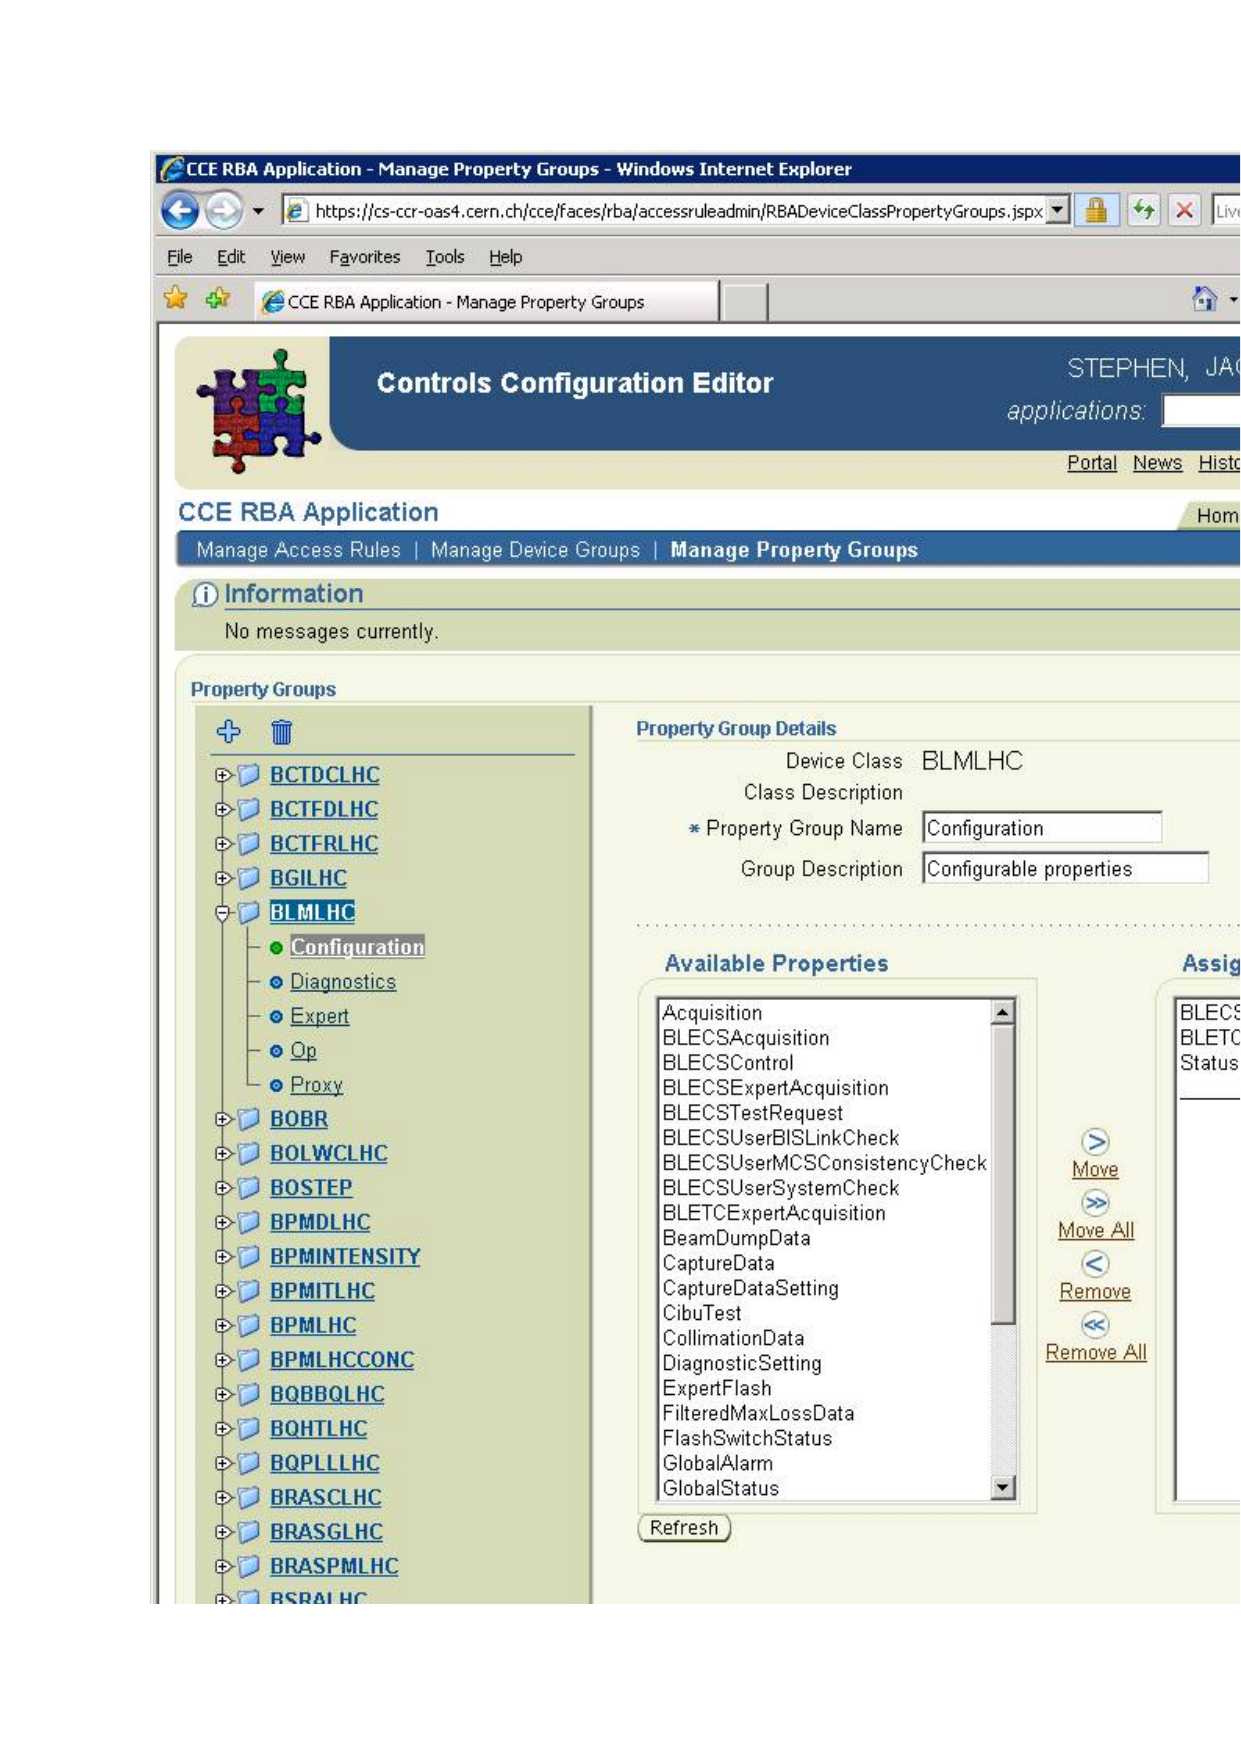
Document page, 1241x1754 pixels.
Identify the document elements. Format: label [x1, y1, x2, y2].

picture [150, 150, 1241, 1604]
